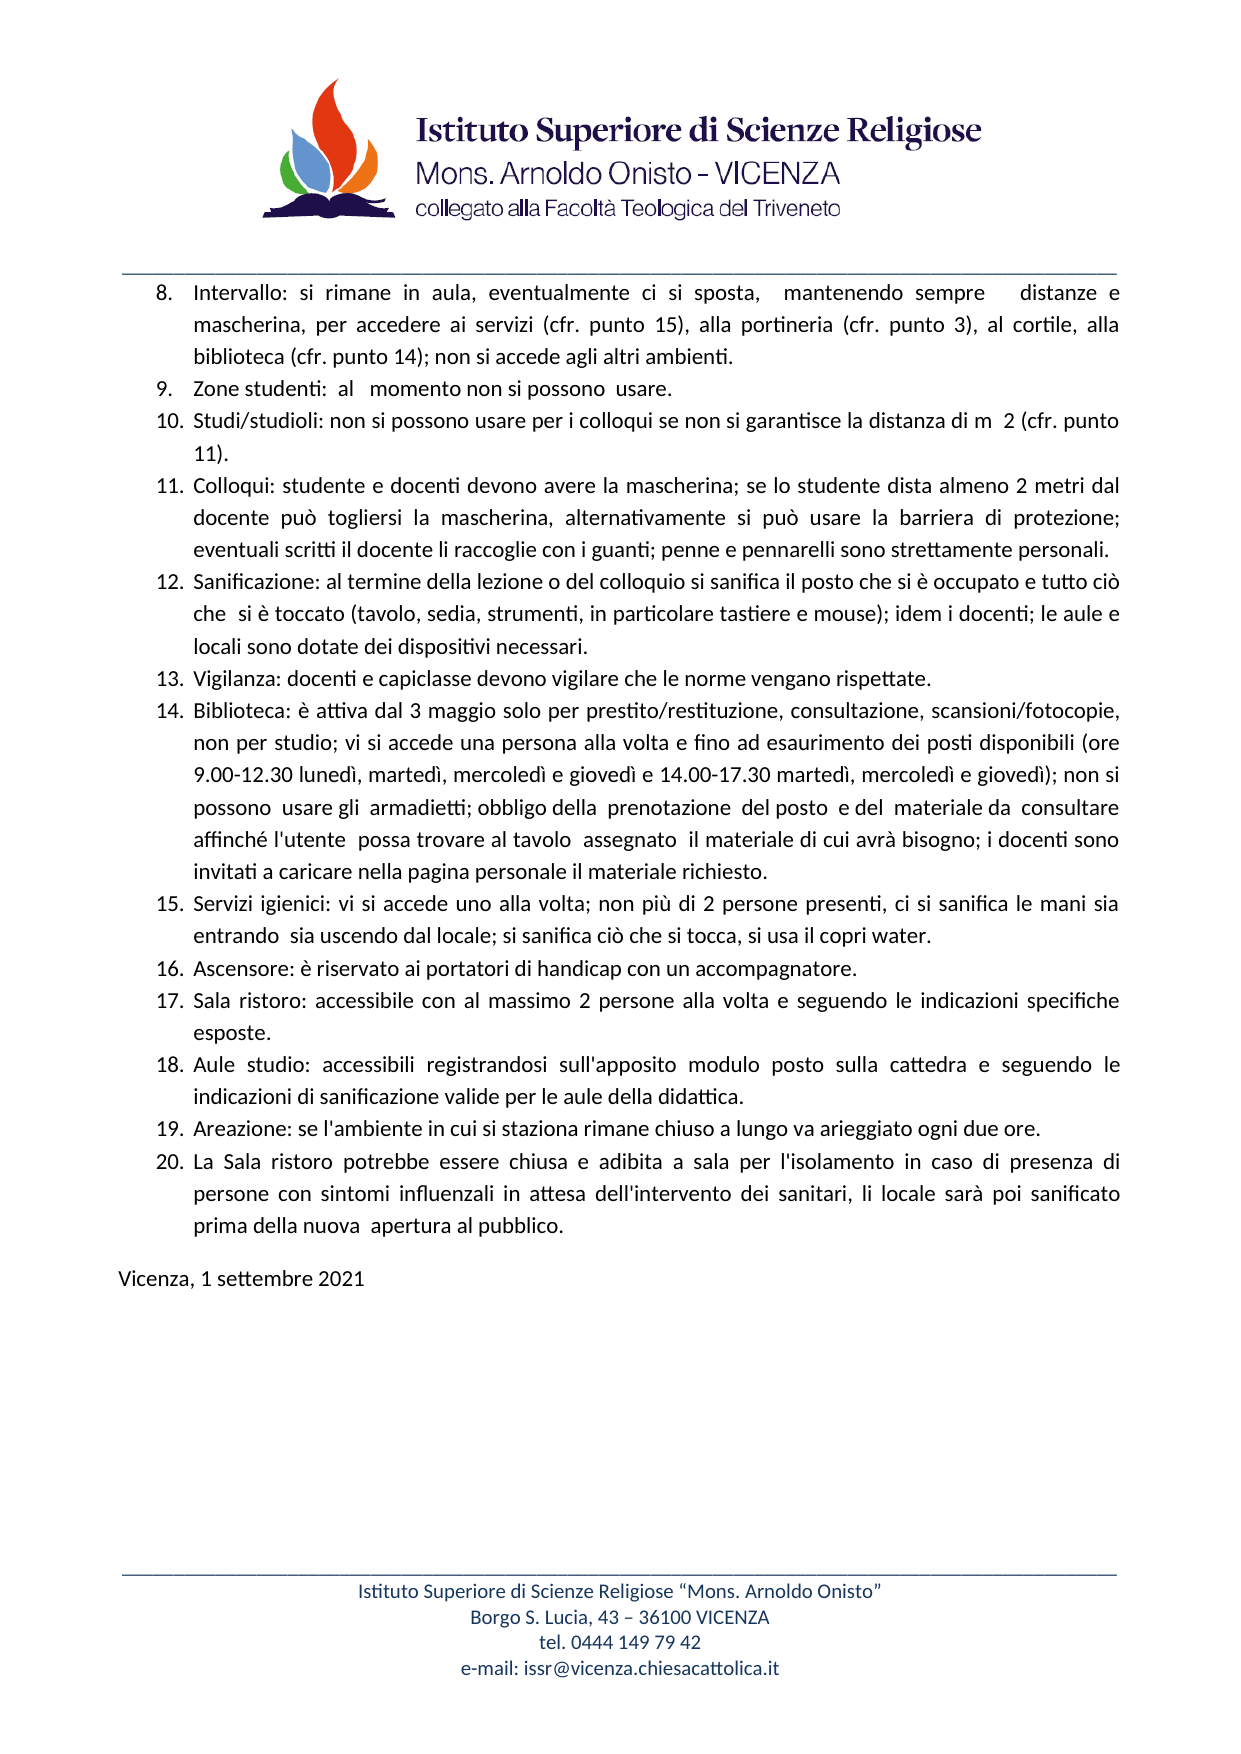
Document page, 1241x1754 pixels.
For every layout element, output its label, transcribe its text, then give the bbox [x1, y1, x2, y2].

list Areazione: se l'ambiente in cui si staziona rimane chiuso a lungo va arieggiato ogni due ore. [156, 1114, 1122, 1143]
list Ascensore: è riservato ai portatori di handicap con un accompagnatore. [156, 954, 1122, 982]
list Intervallo: si rimane in aula, eventualmente ci si sposta, mantenendo sempre distanze e mascherina, per accedere ai servizi (cfr. punto 15), alla portineria (cfr. punto 3), al cortile, alla biblioteca (cfr. punto 14); non si accede agli altri ambienti. [156, 278, 1122, 370]
text Vicenza, 1 settembre 2021 [118, 1264, 1122, 1292]
list Zone studenti: al momento non si possono usare. [156, 374, 1122, 402]
list Servizi igienici: vi si accede uno alla volta; non più di 2 persone presenti, ci si sanifica le mani sia entrando sia uscendo dal locale; si sanifica ciò che si tocca, si usa il copri water. [156, 889, 1122, 949]
list Vigilanza: docenti e capiclasse devono vigilare che le norme vengano rispettate. [156, 664, 1122, 692]
list Sala ristoro: accessibile con al massimo 2 persone alla volta e seguendo le indicazioni specifiche esposte. [156, 986, 1122, 1046]
list La Sala ristoro potrebbe essere chiusa e adibita a sala per l'isolamento in caso di presenza di persone con sintomi influenzali in attesa dell'intervento dei sanitari, li locale sarà poi sanificato prima della nuova apertura al pubblico. [156, 1147, 1122, 1239]
list Studi/studioli: non si possono usare per i colloqui se non si garantisce la distanza di m 2 (cfr. punto 11). [156, 406, 1122, 467]
list Aule studio: accessibili registrandosi sull'apposito modulo posto sulla cattedra e seguendo le indicazioni di sanificazione valide per le aule della didattica. [156, 1050, 1122, 1110]
list Biblioteca: è attiva dal 3 maggio solo per prestito/restituzione, consultazione, scansioni/fotocopie, non per studio; vi si accede una persona alla volta e fino ad esaurimento dei posti disponibili (ore 9.00-12.30 lunedì, martedì, mercoledì e giovedì e 14.00-17.30 martedì, mercoledì e giovedì); non si possono usare gli armadietti; obbligo della prenotazione del posto e del materiale da consultare affinché l'utente possa trovare al tavolo assegnato il materiale di cui avrà bisogno; i docenti sono invitati a caricare nella pagina personale il materiale richiesto. [156, 696, 1122, 885]
picture [247, 73, 993, 253]
list Sanificazione: al termine della lezione o del colloquio si sanifica il posto che si è occupato e tutto ciò che si è toccato (tavolo, sedia, strumenti, in particolare tastiere e mouse); idem i docenti; le aule e locali sono dotate dei dispositivi necessari. [156, 567, 1122, 660]
list Colloqui: studente e docenti devono avere la mascherina; se lo studente dista almeno 2 metri dal docente può togliersi la mascherina, alternativamente si può usare la barriera di protezione; eventuali scritti il docente li raccoglie con i guanti; penne e pennarelli sono strettamente personali. [156, 471, 1122, 563]
